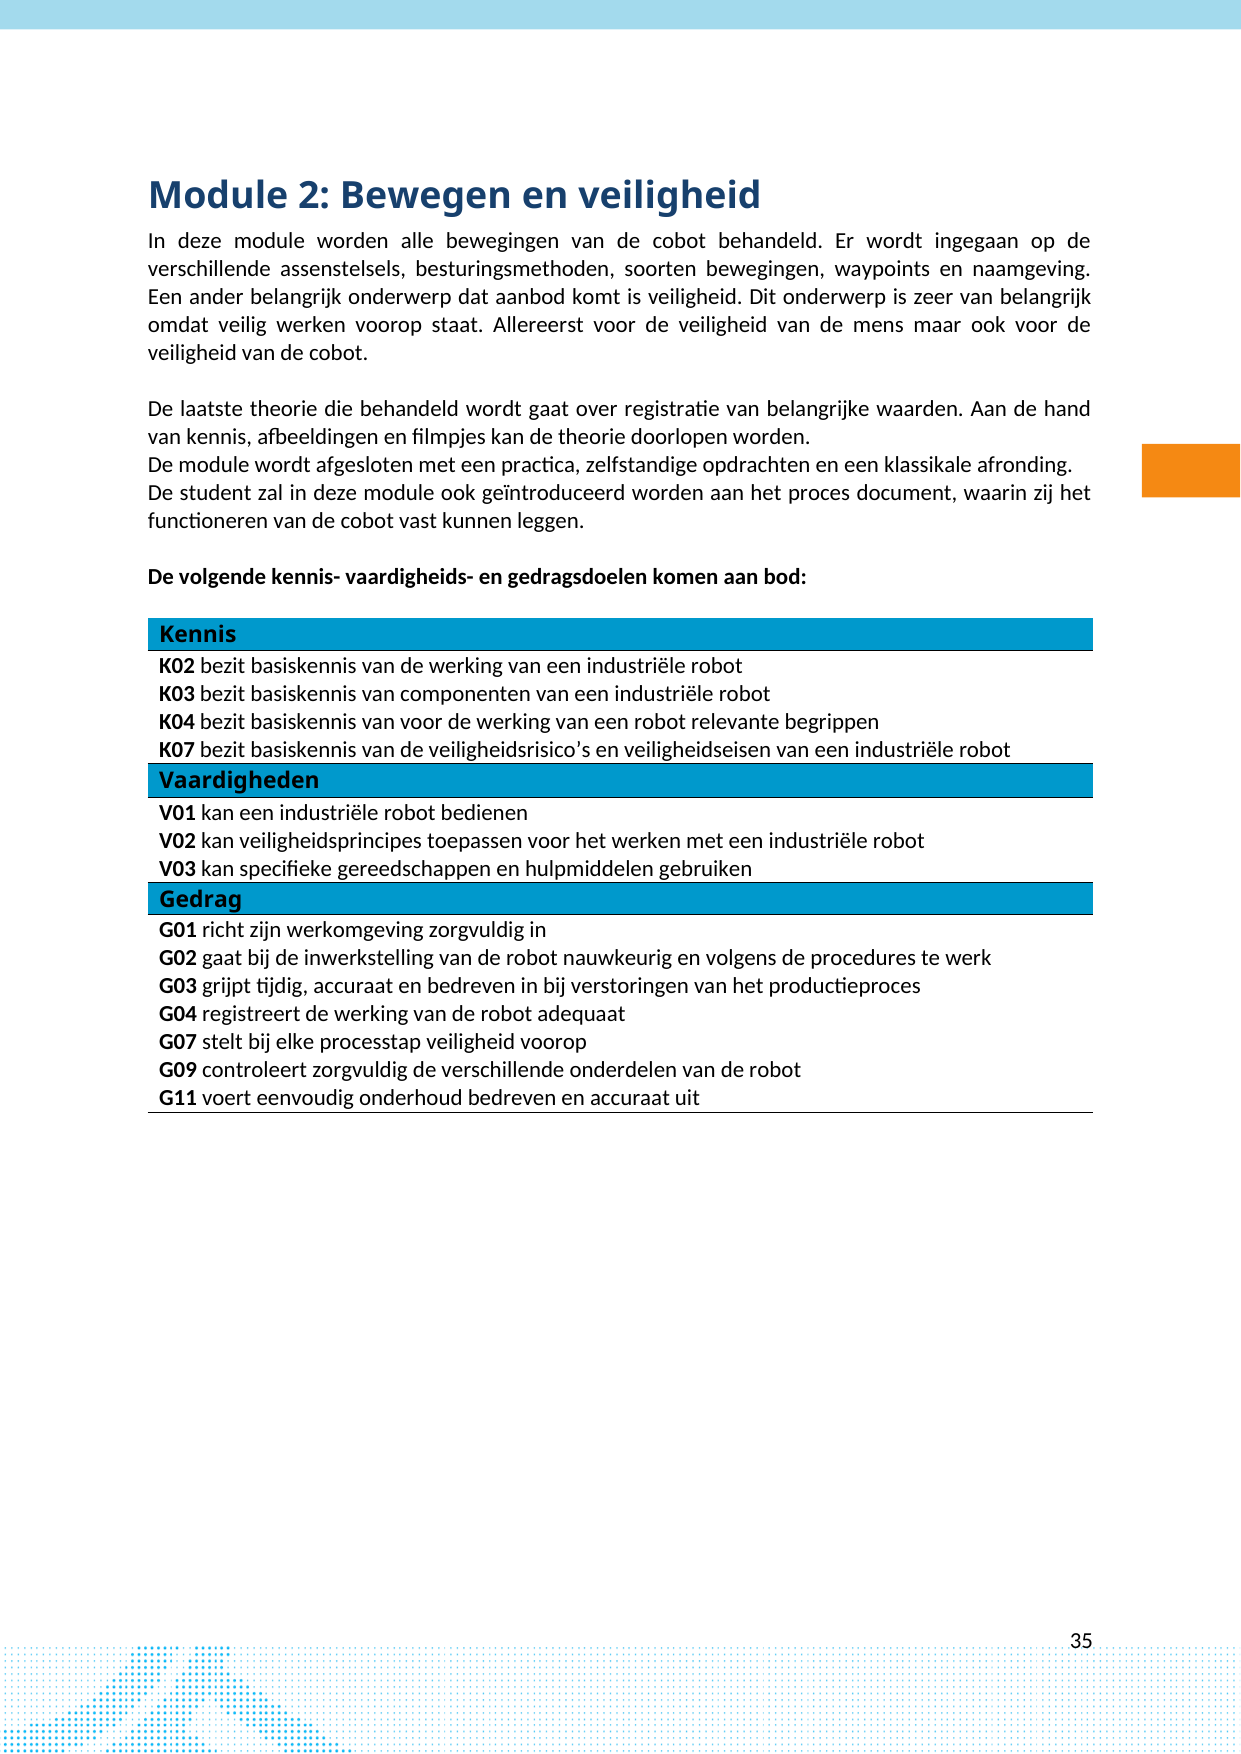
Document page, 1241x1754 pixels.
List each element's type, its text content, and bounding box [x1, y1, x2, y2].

table_cell G01 richt zijn werkomgeving zorgvuldig in G02 gaat bij de inwerkstelling van de robot nauwkeurig en volgens de procedures te werk G03 grijpt tijdig, accuraat en bedreven in bij verstoringen van het productieproces G04 registreert de werking van de robot adequaat G07 stelt bij elke processtap veiligheid voorop G09 controleert zorgvuldig de verschillende onderdelen van de robot G11 voert eenvoudig onderhoud bedreven en accuraat uit [148, 915, 1093, 1112]
text De laatste theorie die behandeld wordt gaat over registratie van belangrijke waarden. Aan de hand van kennis, afbeeldingen en filmpjes kan de theorie doorlopen worden. [148, 394, 1093, 450]
text In deze module worden alle bewegingen van de cobot behandeld. Er wordt ingegaan op de verschillende assenstelsels, besturingsmethoden, soorten bewegingen, waypoints en naamgeving. Een ander belangrijk onderwerp dat aanbod komt is veiligheid. Dit onderwerp is zeer van belangrijk omdat veilig werken voorop staat. Allereerst voor de veiligheid van de mens maar ook voor de veiligheid van de cobot. [148, 226, 1093, 366]
text De volgende kennis- vaardigheids- en gedragsdoelen komen aan bod: [148, 562, 1093, 590]
text De student zal in deze module ook geïntroduceerd worden aan het proces document, waarin zij het functioneren van de cobot vast kunnen leggen. [148, 478, 1093, 534]
subtitle Module 2: Bewegen en veiligheid [148, 168, 1093, 219]
picture [0, 1644, 1241, 1754]
table_header Kennis [148, 618, 1093, 650]
table_cell K02 bezit basiskennis van de werking van een industriële robot K03 bezit basiskennis van componenten van een industriële robot K04 bezit basiskennis van voor de werking van een robot relevante begrippen K07 bezit basiskennis van de veiligheidsrisico’s en veiligheidseisen van een industriële robot [148, 651, 1093, 763]
table_cell Vaardigheden [148, 764, 1093, 797]
table_cell Gedrag [148, 883, 1093, 914]
table_cell V01 kan een industriële robot bedienen V02 kan veiligheidsprincipes toepassen voor het werken met een industriële robot V03 kan specifieke gereedschappen en hulpmiddelen gebruiken [148, 798, 1093, 882]
text De module wordt afgesloten met een practica, zelfstandige opdrachten en een klassikale afronding. [148, 450, 1093, 478]
